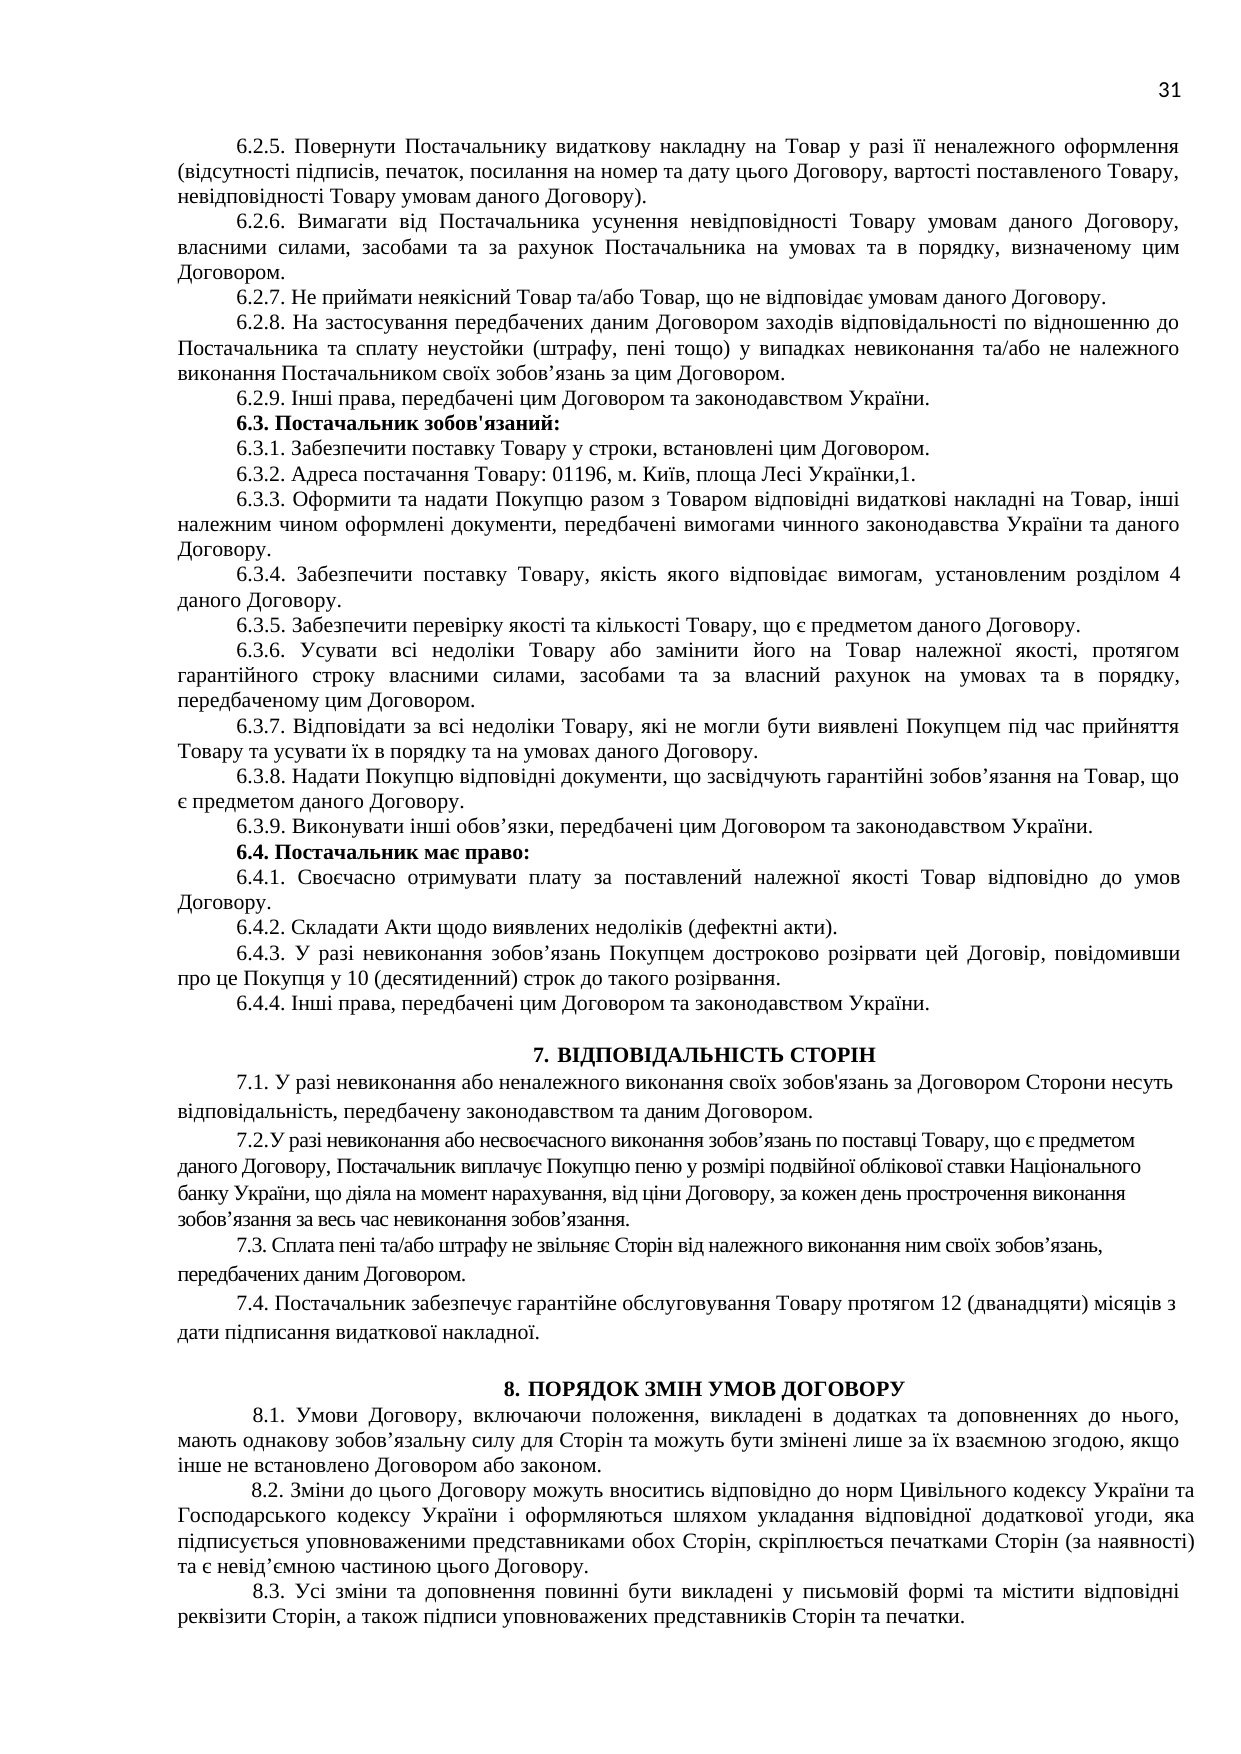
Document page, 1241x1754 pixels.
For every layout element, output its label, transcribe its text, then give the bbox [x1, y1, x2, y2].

text 6.3.4. Забезпечити поставку Товару, якість якого відповідає вимогам, установленим розділом 4 даного Договору. [177, 561, 1181, 612]
text 6.3.2. Адреса постачання Товару: 01196, м. Київ, площа Лесі Українки,1. [177, 461, 1181, 486]
list 7.3. Сплата пені та/або штрафу не звільняє Сторін від належного виконання ним своїх зобов’язань, передбачених даним Договором. [177, 1232, 1181, 1287]
text 6.4. Постачальник має право: [177, 839, 1181, 864]
text 6.4.2. Складати Акти щодо виявлених недоліків (дефектні акти). [177, 914, 1181, 939]
text 8.2. Зміни до цього Договору можуть вноситись відповідно до норм Цивільного кодексу України та Господарського кодексу України і оформляються шляхом укладання відповідної додаткової угоди, яка підписується уповноваженими представниками обох Сторін, скріплюється печатками Сторін (за наявності) та є невід’ємною частиною цього Договору. [177, 1477, 1196, 1578]
list ВІДПОВІДАЛЬНІСТЬ СТОРІН [177, 1040, 1181, 1069]
text 6.3.5. Забезпечити перевірку якості та кількості Товару, що є предметом даного Договору. [177, 612, 1181, 637]
text 6.3.3. Оформити та надати Покупцю разом з Товаром відповідні видаткові накладні на Товар, інші належним чином оформлені документи, передбачені вимогами чинного законодавства України та даного Договору. [177, 486, 1181, 561]
text 6.2.8. На застосування передбачених даним Договором заходів відповідальності по відношенню до Постачальника та сплату неустойки (штрафу, пені тощо) у випадках невиконання та/або не належного виконання Постачальником своїх зобов’язань за цим Договором. [177, 309, 1181, 385]
list ПОРЯДОК ЗМІН УМОВ ДОГОВОРУ [177, 1373, 1181, 1402]
text 6.3. Постачальник зобов'язаний: [177, 410, 1181, 435]
text 6.3.7. Відповідати за всі недоліки Товару, які не могли бути виявлені Покупцем під час прийняття Товару та усувати їх в порядку та на умовах даного Договору. [177, 713, 1181, 763]
text 8.1. Умови Договору, включаючи положення, викладені в додатках та доповненнях до нього, мають однакову зобов’язальну силу для Сторін та можуть бути змінені лише за їх взаємною згодою, якщо інше не встановлено Договором або законом. [177, 1402, 1181, 1477]
text 6.3.1. Забезпечити поставку Товару у строки, встановлені цим Договором. [177, 435, 1181, 461]
text 6.3.9. Виконувати інші обов’язки, передбачені цим Договором та законодавством України. [177, 813, 1181, 839]
list 7.2.У разі невиконання або несвоєчасного виконання зобов’язань по поставці Товару, що є предметом даного Договору, Постачальник виплачує Покупцю пеню у розмірі подвійної облікової ставки Національного банку України, що діяла на момент нарахування, від ціни Договору, за кожен день прострочення виконання зобов’язання за весь час невиконання зобов’язання. [177, 1127, 1181, 1231]
list 7.1. У разі невиконання або неналежного виконання своїх зобов'язань за Договором Сторони несуть відповідальність, передбачену законодавством та даним Договором. [177, 1069, 1181, 1123]
text 6.4.3. У разі невиконання зобов’язань Покупцем достроково розірвати цей Договір, повідомивши про це Покупця у 10 (десятиденний) строк до такого розірвання. [177, 939, 1181, 990]
text 6.3.8. Надати Покупцю відповідні документи, що засвідчують гарантійні зобов’язання на Товар, що є предметом даного Договору. [177, 763, 1181, 813]
text 6.2.5. Повернути Постачальнику видаткову накладну на Товар у разі її неналежного оформлення (відсутності підписів, печаток, посилання на номер та дату цього Договору, вартості поставленого Товару, невідповідності Товару умовам даного Договору). [177, 133, 1181, 208]
text 6.2.7. Не приймати неякісний Товар та/або Товар, що не відповідає умовам даного Договору. [177, 284, 1181, 309]
text 6.2.9. Інші права, передбачені цим Договором та законодавством України. [177, 385, 1181, 410]
text 6.2.6. Вимагати від Постачальника усунення невідповідності Товару умовам даного Договору, власними силами, засобами та за рахунок Постачальника на умовах та в порядку, визначеному цим Договором. [177, 208, 1181, 284]
list 7.4. Постачальник забезпечує гарантійне обслуговування Товару протягом 12 (дванадцяти) місяців з дати підписання видаткової накладної. [177, 1290, 1181, 1344]
text 6.3.6. Усувати всі недоліки Товару або замінити його на Товар належної якості, протягом гарантійного строку власними силами, засобами та за власний рахунок на умовах та в порядку, передбаченому цим Договором. [177, 637, 1181, 713]
text 8.3. Усі зміни та доповнення повинні бути викладені у письмовій формі та містити відповідні реквізити Сторін, а також підписи уповноважених представників Сторін та печатки. [177, 1578, 1181, 1628]
text 6.4.1. Своєчасно отримувати плату за поставлений належної якості Товар відповідно до умов Договору. [177, 864, 1181, 914]
text 6.4.4. Інші права, передбачені цим Договором та законодавством України. [177, 990, 1181, 1015]
